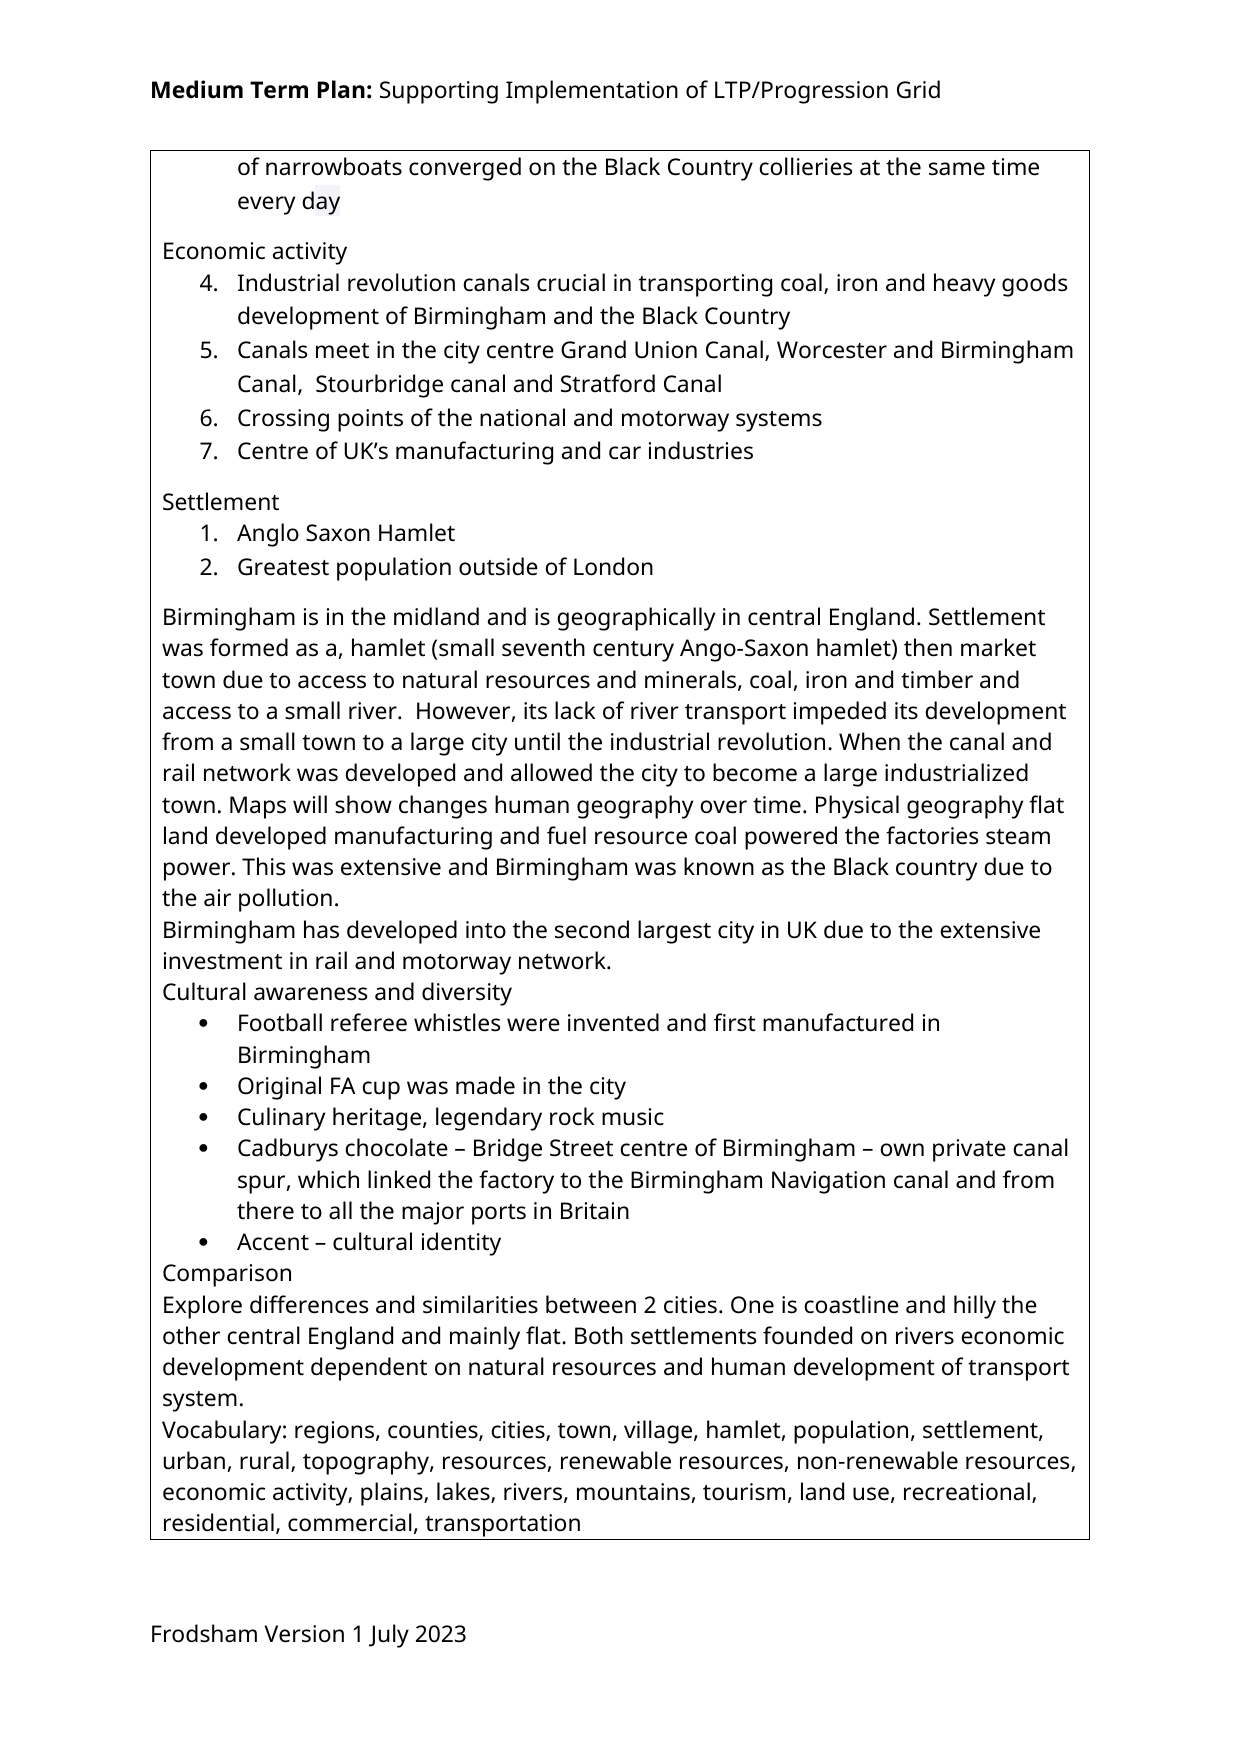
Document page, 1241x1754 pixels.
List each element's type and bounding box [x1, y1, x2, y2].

table_cell [151, 151, 1089, 1538]
